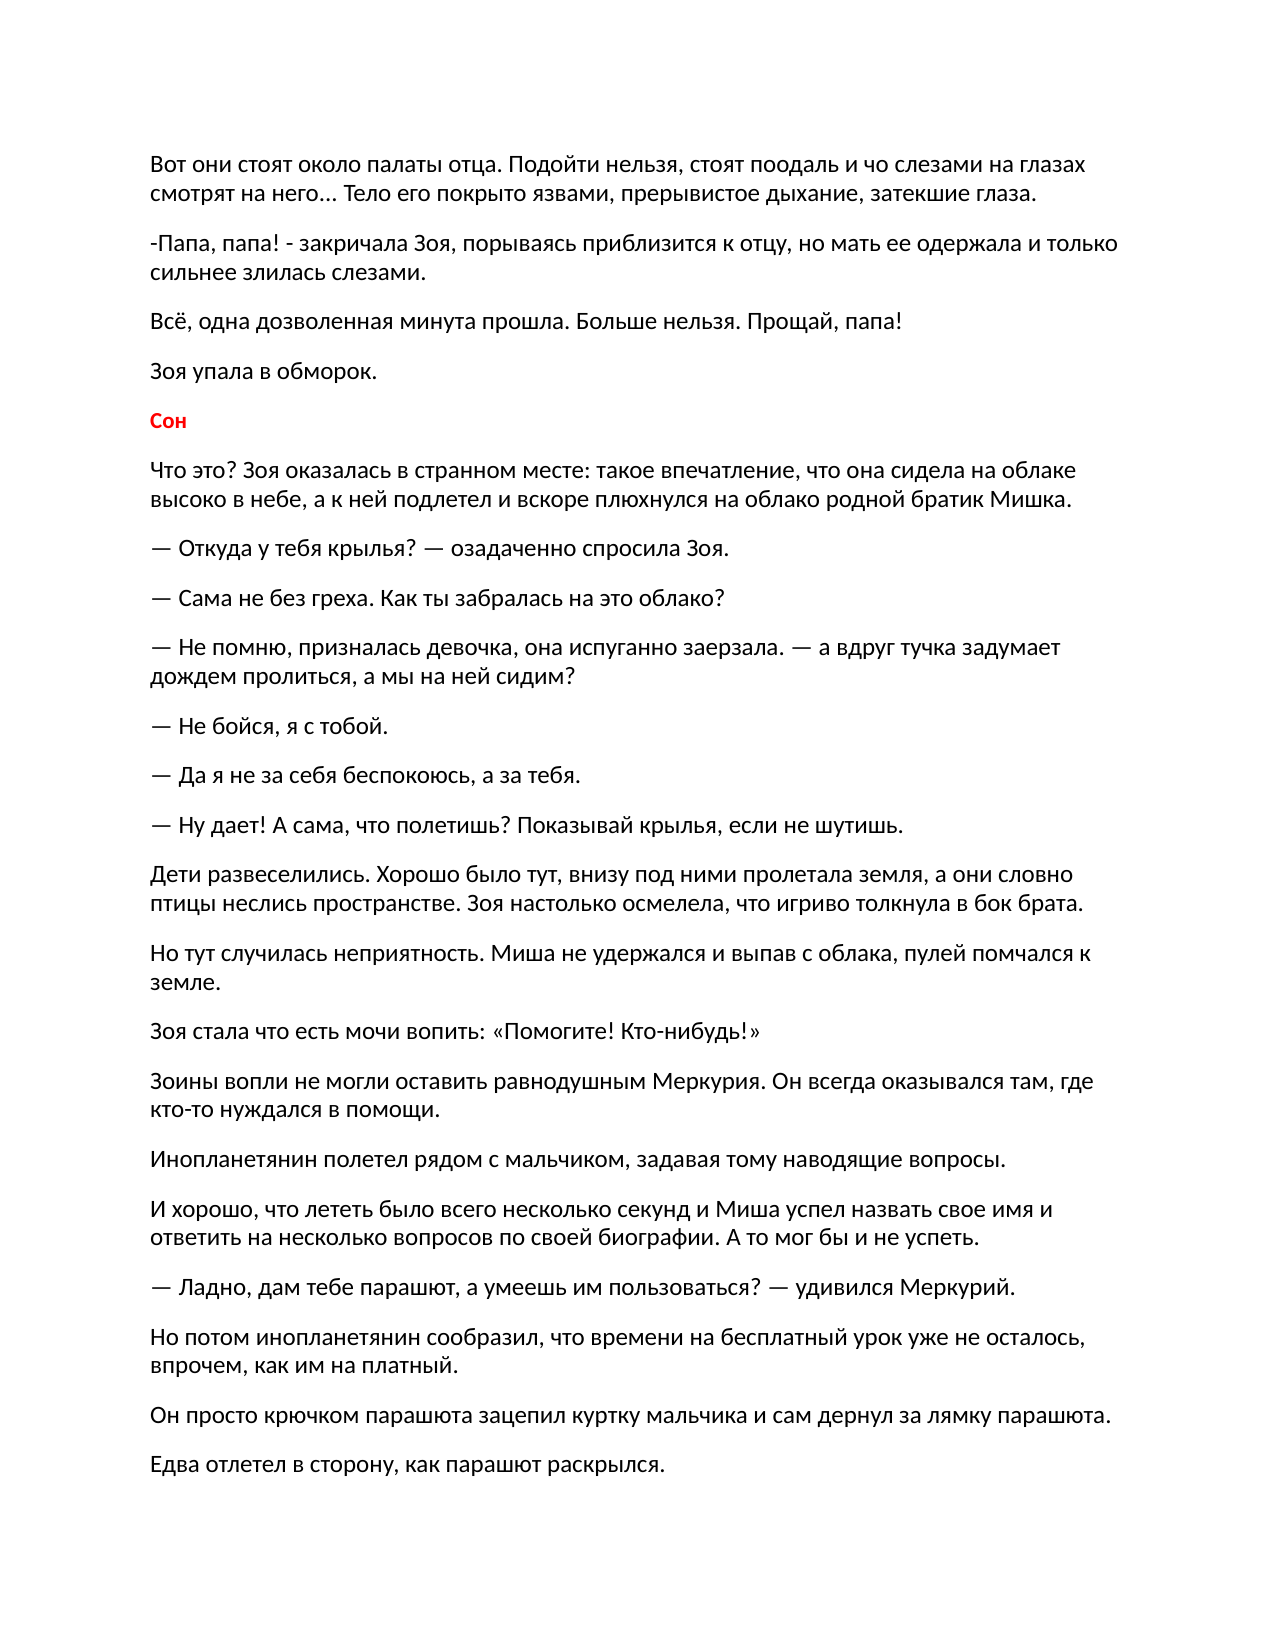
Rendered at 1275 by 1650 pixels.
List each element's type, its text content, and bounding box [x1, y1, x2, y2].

text Но тут случилась неприятность. Миша не удержался и выпав с облака, пулей помчался к земле. [150, 938, 1125, 996]
text Зоя упала в обморок. [150, 356, 1125, 385]
text Но потом инопланетянин сообразил, что времени на бесплатный урок уже не осталось, впрочем, как им на платный. [150, 1322, 1125, 1379]
text — Сама не без греха. Как ты забралась на это облако? [150, 583, 1125, 612]
text — Откуда у тебя крылья? — озадаченно спросила Зоя. [150, 534, 1125, 562]
text — Не бойся, я с тобой. [150, 711, 1125, 740]
text Вот они стоят около палаты отца. Подойти нельзя, стоят поодаль и чо слезами на глазах смотрят на него... Тело его покрыто язвами, прерывистое дыхание, затекшие глаза. [150, 150, 1125, 207]
text Зоины вопли не могли оставить равнодушным Меркурия. Он всегда оказывался там, где кто-то нуждался в помощи. [150, 1066, 1125, 1124]
text — Ладно, дам тебе парашют, а умеешь им пользоваться? — удивился Меркурий. [150, 1272, 1125, 1301]
text — Не помню, призналась девочка, она испуганно заерзала. — а вдруг тучка задумает дождем пролиться, а мы на ней сидим? [150, 633, 1125, 690]
text — Ну дает! А сама, что полетишь? Показывай крылья, если не шутишь. [150, 810, 1125, 839]
text Зоя стала что есть мочи вопить: «Помогите! Кто-нибудь!» [150, 1017, 1125, 1045]
text Всё, одна дозволенная минута прошла. Больше нельзя. Прощай, папа! [150, 307, 1125, 335]
text Сон [150, 406, 1125, 434]
text Дети развеселились. Хорошо было тут, внизу под ними пролетала земля, а они словно птицы неслись пространстве. Зоя настолько осмелела, что игриво толкнула в бок брата. [150, 860, 1125, 917]
text Он просто крючком парашюта зацепил куртку мальчика и сам дернул за лямку парашюта. [150, 1400, 1125, 1429]
text Что это? Зоя оказалась в странном месте: такое впечатление, что она сидела на облаке высоко в небе, а к ней подлетел и вскоре плюхнулся на облако родной братик Мишка. [150, 455, 1125, 513]
text Едва отлетел в сторону, как парашют раскрылся. [150, 1450, 1125, 1479]
text — Да я не за себя беспокоюсь, а за тебя. [150, 761, 1125, 789]
text -Папа, папа! - закричала Зоя, порываясь приблизится к отцу, но мать ее одержала и только сильнее злилась слезами. [150, 228, 1125, 286]
text Инопланетянин полетел рядом с мальчиком, задавая тому наводящие вопросы. [150, 1144, 1125, 1173]
text И хорошо, что лететь было всего несколько секунд и Миша успел назвать свое имя и ответить на несколько вопросов по своей биографии. А то мог бы и не успеть. [150, 1194, 1125, 1252]
